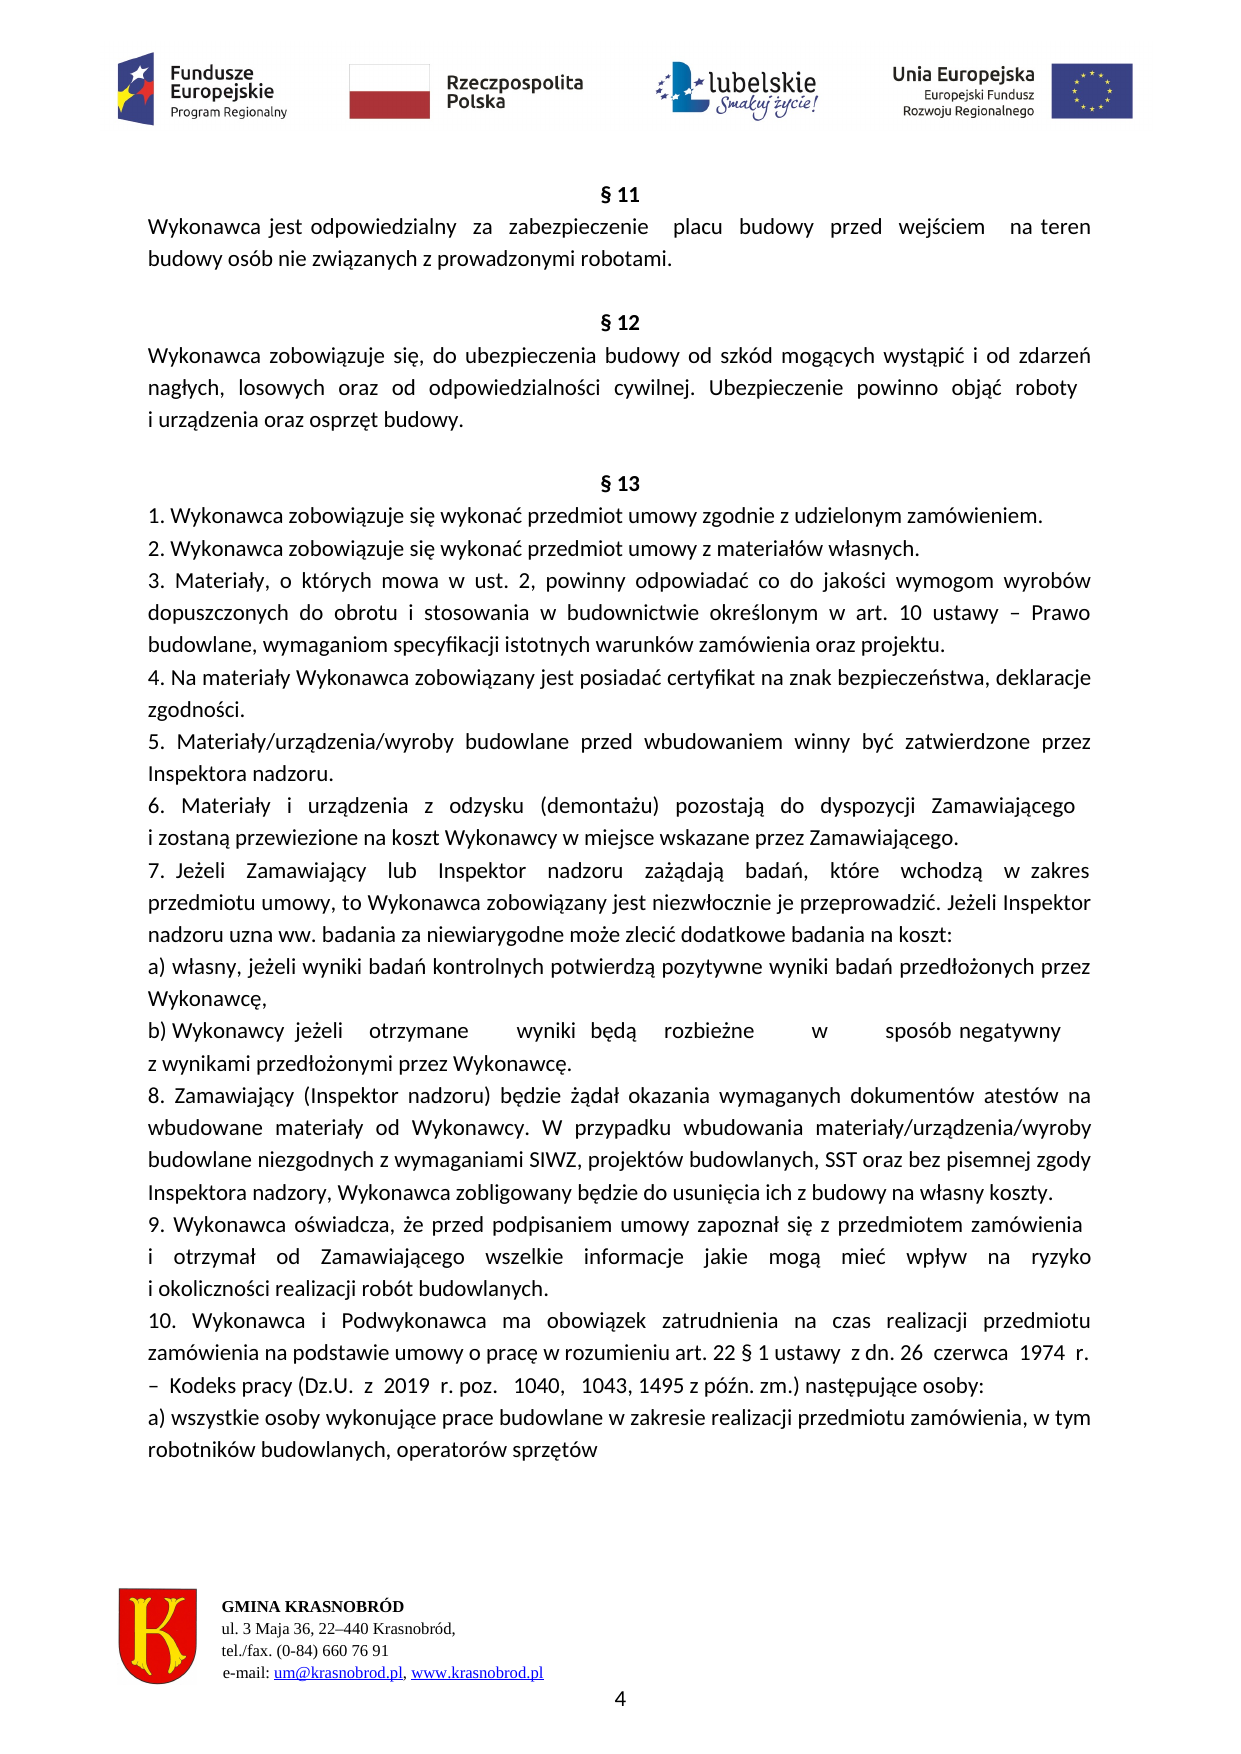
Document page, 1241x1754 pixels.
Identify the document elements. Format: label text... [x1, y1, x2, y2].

text 9. Wykonawca oświadcza, że przed podpisaniem umowy zapoznał się z przedmiotem zamówienia i otrzymał od Zamawiającego wszelkie informacje jakie mogą mieć wpływ na ryzyko i okoliczności realizacji robót budowlanych. [148, 1210, 1093, 1302]
picture [117, 1587, 198, 1685]
text Wykonawca jest odpowiedzialny za zabezpieczenie placu budowy przed wejściem na teren budowy osób nie związanych z prowadzonymi robotami. [148, 212, 1093, 272]
text § 13 [148, 469, 1093, 497]
text Wykonawca zobowiązuje się, do ubezpieczenia budowy od szkód mogących wystąpić i od zdarzeń nagłych, losowych oraz od odpowiedzialności cywilnej. Ubezpieczenie powinno objąć roboty i urządzenia oraz osprzęt budowy. [148, 341, 1093, 433]
picture [100, 41, 1153, 131]
text 5. Materiały/urządzenia/wyroby budowlane przed wbudowaniem winny być zatwierdzone przez Inspektora nadzoru. [148, 727, 1093, 787]
text 7. Jeżeli Zamawiający lub Inspektor nadzoru zażądają badań, które wchodzą w zakres przedmiotu umowy, to Wykonawca zobowiązany jest niezwłocznie je przeprowadzić. Jeżeli Inspektor nadzoru uzna ww. badania za niewiarygodne może zlecić dodatkowe badania na koszt: [148, 856, 1093, 948]
text 4. Na materiały Wykonawca zobowiązany jest posiadać certyfikat na znak bezpieczeństwa, deklaracje zgodności. [148, 663, 1093, 723]
text 3. Materiały, o których mowa w ust. 2, powinny odpowiadać co do jakości wymogom wyrobów dopuszczonych do obrotu i stosowania w budownictwie określonym w art. 10 ustawy – Prawo budowlane, wymaganiom specyfikacji istotnych warunków zamówienia oraz projektu. [148, 566, 1093, 658]
text § 11 [148, 180, 1093, 208]
text a) własny, jeżeli wyniki badań kontrolnych potwierdzą pozytywne wyniki badań przedłożonych przez Wykonawcę, [148, 952, 1093, 1012]
text a) wszystkie osoby wykonujące prace budowlane w zakresie realizacji przedmiotu zamówienia, w tym robotników budowlanych, operatorów sprzętów [148, 1403, 1093, 1463]
text 2. Wykonawca zobowiązuje się wykonać przedmiot umowy z materiałów własnych. [148, 534, 1093, 562]
text b) Wykonawcy jeżeli otrzymane wyniki będą rozbieżne w sposób negatywny z wynikami przedłożonymi przez Wykonawcę. [148, 1017, 1093, 1077]
text 1. Wykonawca zobowiązuje się wykonać przedmiot umowy zgodnie z udzielonym zamówieniem. [148, 502, 1093, 530]
text 10. Wykonawca i Podwykonawca ma obowiązek zatrudnienia na czas realizacji przedmiotu zamówienia na podstawie umowy o pracę w rozumieniu art. 22 § 1 ustawy z dn. 26 czerwca 1974 r. – Kodeks pracy (Dz.U. z 2019 r. poz. 1040, 1043, 1495 z późn. zm.) następujące osoby: [148, 1306, 1093, 1399]
text § 12 [148, 308, 1093, 337]
text 8. Zamawiający (Inspektor nadzoru) będzie żądał okazania wymaganych dokumentów atestów na wbudowane materiały od Wykonawcy. W przypadku wbudowania materiały/urządzenia/wyroby budowlane niezgodnych z wymaganiami SIWZ, projektów budowlanych, SST oraz bez pisemnej zgody Inspektora nadzory, Wykonawca zobligowany będzie do usunięcia ich z budowy na własny koszty. [148, 1081, 1093, 1206]
text 6. Materiały i urządzenia z odzysku (demontażu) pozostają do dyspozycji Zamawiającego i zostaną przewiezione na koszt Wykonawcy w miejsce wskazane przez Zamawiającego. [148, 791, 1093, 852]
